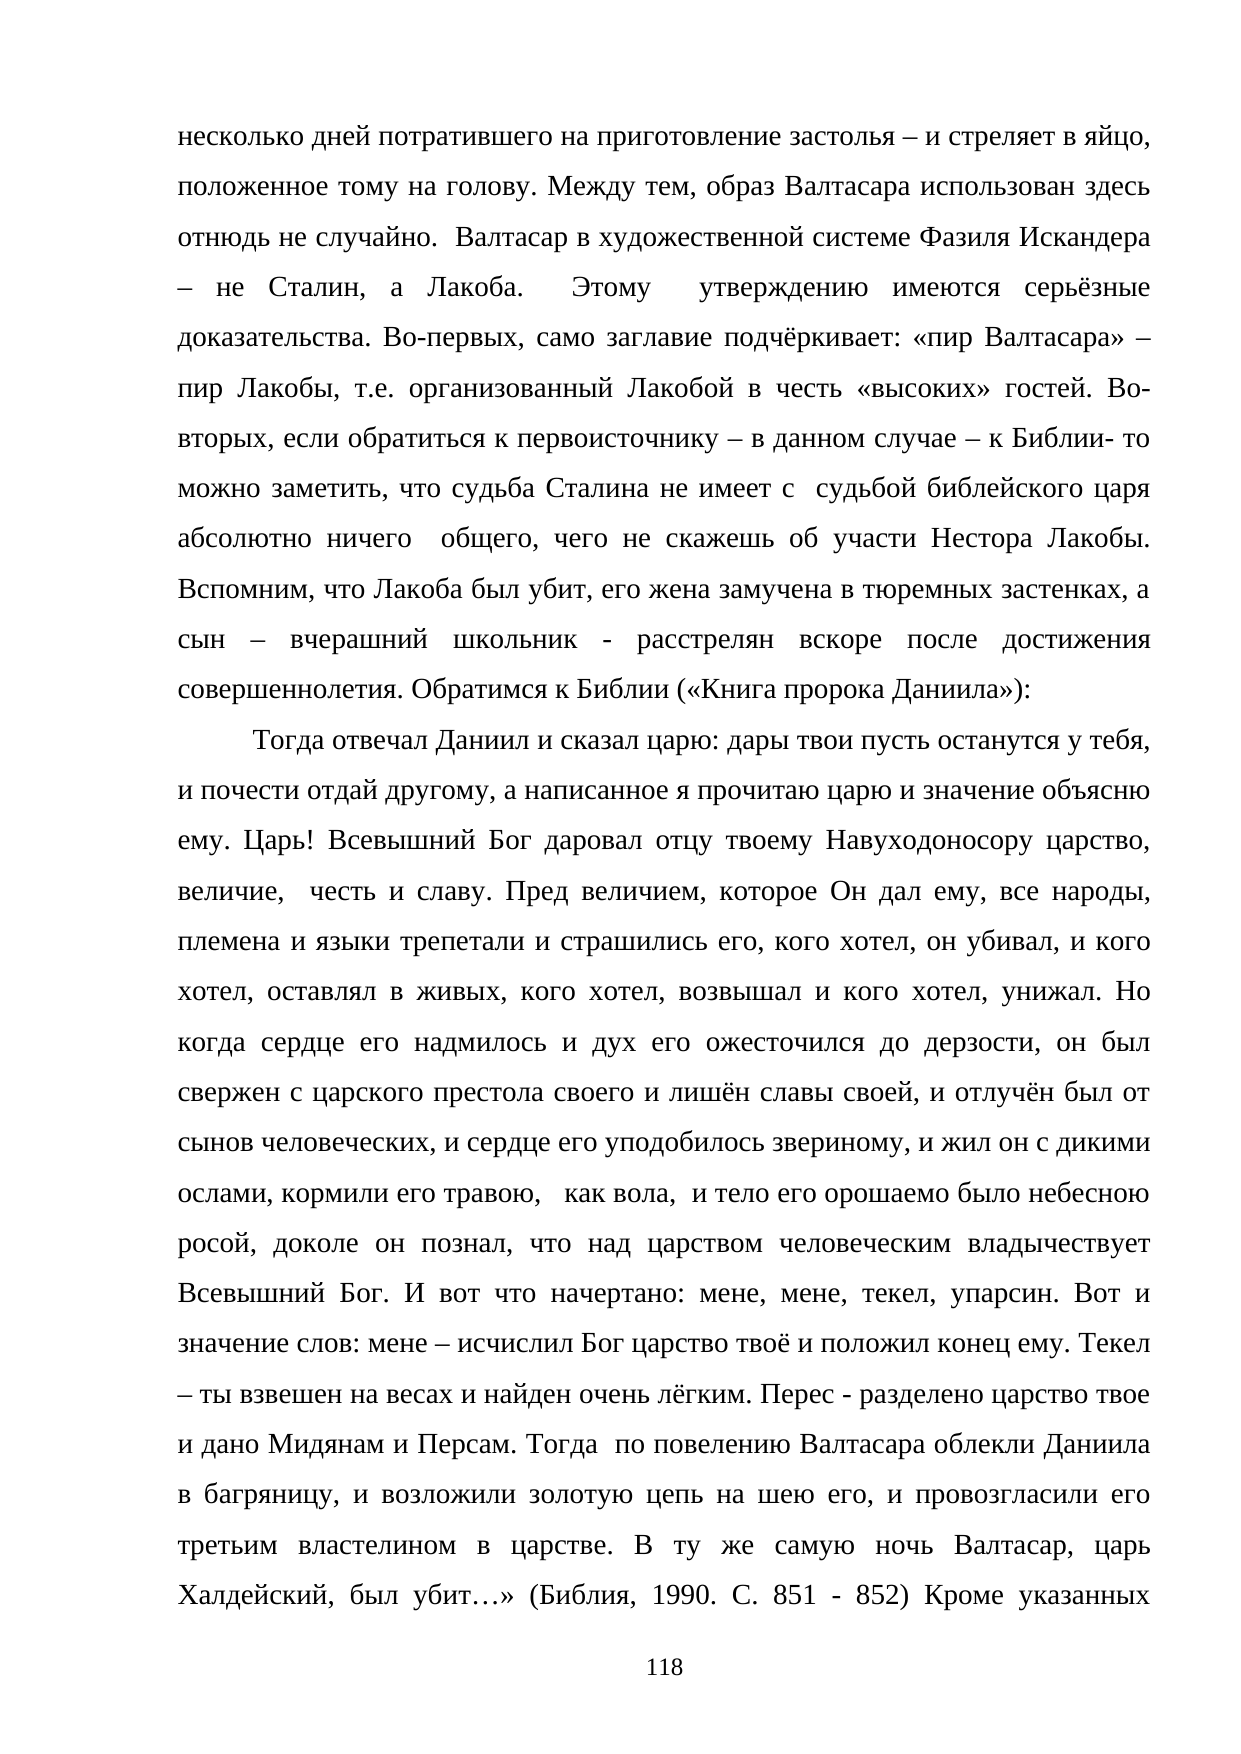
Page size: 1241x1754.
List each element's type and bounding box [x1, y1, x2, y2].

text [177, 118, 1152, 705]
text [177, 722, 1152, 1611]
